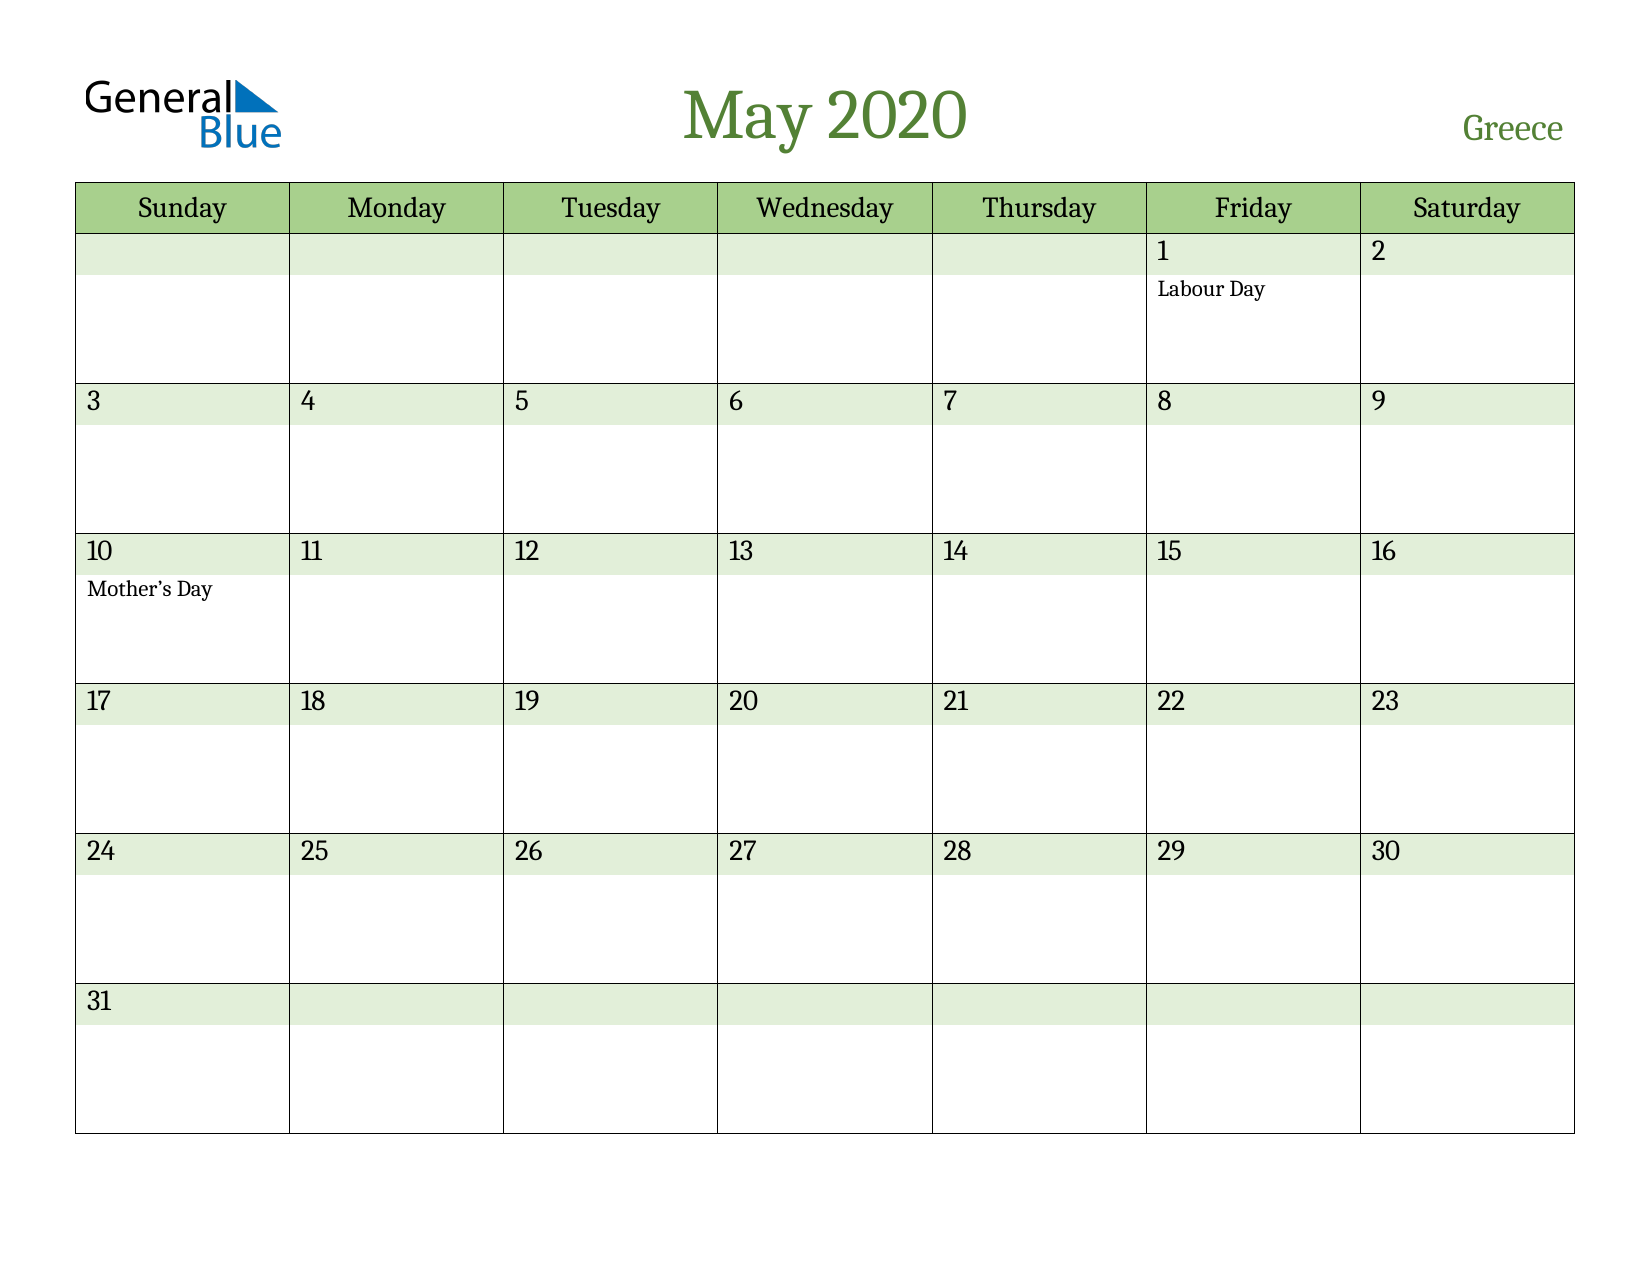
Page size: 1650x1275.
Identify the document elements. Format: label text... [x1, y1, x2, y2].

table_cell [933, 575, 1146, 683]
table_cell [504, 984, 717, 1025]
table_cell [1147, 875, 1360, 983]
table_cell [1147, 984, 1360, 1025]
table_cell [718, 1025, 932, 1133]
table_cell [76, 725, 289, 833]
table_cell [290, 1025, 503, 1133]
table_cell [718, 984, 932, 1025]
table_header Greece [1146, 75, 1574, 182]
table_cell [1361, 725, 1574, 833]
table_cell [1361, 875, 1574, 983]
table_cell [1361, 275, 1574, 383]
table_cell 30 [1361, 834, 1574, 875]
table_cell [76, 275, 289, 383]
table_cell [933, 234, 1146, 275]
table_cell 22 [1147, 684, 1360, 725]
table_cell [1147, 1025, 1360, 1133]
table_cell [290, 875, 503, 983]
table_cell 18 [290, 684, 503, 725]
table_header May 2020 [504, 75, 1146, 182]
table_cell 1 [1147, 234, 1360, 275]
table_cell 7 [933, 384, 1146, 425]
table_cell 4 [290, 384, 503, 425]
table_cell 20 [718, 684, 932, 725]
table_cell 12 [504, 534, 717, 575]
table_cell [1361, 425, 1574, 533]
table_cell [718, 875, 932, 983]
table_cell [76, 234, 289, 275]
table_cell [718, 425, 932, 533]
table_cell 2 [1361, 234, 1574, 275]
table_cell 26 [504, 834, 717, 875]
table_cell 9 [1361, 384, 1574, 425]
table_cell 19 [504, 684, 717, 725]
table_cell 11 [290, 534, 503, 575]
table_cell [504, 275, 717, 383]
table_cell Saturday [1361, 183, 1574, 233]
table_cell Wednesday [718, 183, 932, 233]
table_cell 16 [1361, 534, 1574, 575]
table_cell [76, 1025, 289, 1133]
table_cell 25 [290, 834, 503, 875]
table_cell [1361, 1025, 1574, 1133]
table_cell 17 [76, 684, 289, 725]
table_cell 28 [933, 834, 1146, 875]
table_cell 13 [718, 534, 932, 575]
table_cell Mother’s Day [76, 575, 289, 683]
table_cell [933, 725, 1146, 833]
table_cell 27 [718, 834, 932, 875]
table_cell Labour Day [1147, 275, 1360, 383]
table_cell [504, 875, 717, 983]
table_cell [290, 725, 503, 833]
table_cell 10 [76, 534, 289, 575]
table_cell [504, 725, 717, 833]
table_cell [933, 1025, 1146, 1133]
table_cell [290, 984, 503, 1025]
table_cell [76, 875, 289, 983]
table_cell 23 [1361, 684, 1574, 725]
table_cell 21 [933, 684, 1146, 725]
table_cell [718, 234, 932, 275]
picture [86, 80, 281, 148]
table_cell Monday [290, 183, 503, 233]
table_cell Thursday [933, 183, 1146, 233]
table_cell [933, 875, 1146, 983]
table_cell [504, 1025, 717, 1133]
table_header [76, 75, 503, 182]
table_cell [718, 275, 932, 383]
table_cell Friday [1147, 183, 1360, 233]
table_cell 29 [1147, 834, 1360, 875]
table_cell [933, 425, 1146, 533]
table_cell [1147, 575, 1360, 683]
table_cell 3 [76, 384, 289, 425]
table_cell Tuesday [504, 183, 717, 233]
table_cell [933, 984, 1146, 1025]
table_cell [504, 234, 717, 275]
table_cell [718, 575, 932, 683]
table_cell [504, 425, 717, 533]
table_cell 8 [1147, 384, 1360, 425]
table_cell [1147, 425, 1360, 533]
table_cell [290, 425, 503, 533]
table_cell Sunday [76, 183, 289, 233]
table_cell [718, 725, 932, 833]
table_cell [290, 275, 503, 383]
table_cell [933, 275, 1146, 383]
table_cell 24 [76, 834, 289, 875]
table_cell 14 [933, 534, 1146, 575]
table_cell 31 [76, 984, 289, 1025]
table_cell [290, 234, 503, 275]
table_cell [1147, 725, 1360, 833]
table_cell 5 [504, 384, 717, 425]
table_cell [76, 425, 289, 533]
table_cell [1361, 984, 1574, 1025]
table_cell [1361, 575, 1574, 683]
table_cell [290, 575, 503, 683]
table_cell [504, 575, 717, 683]
table_cell 6 [718, 384, 932, 425]
table_cell 15 [1147, 534, 1360, 575]
